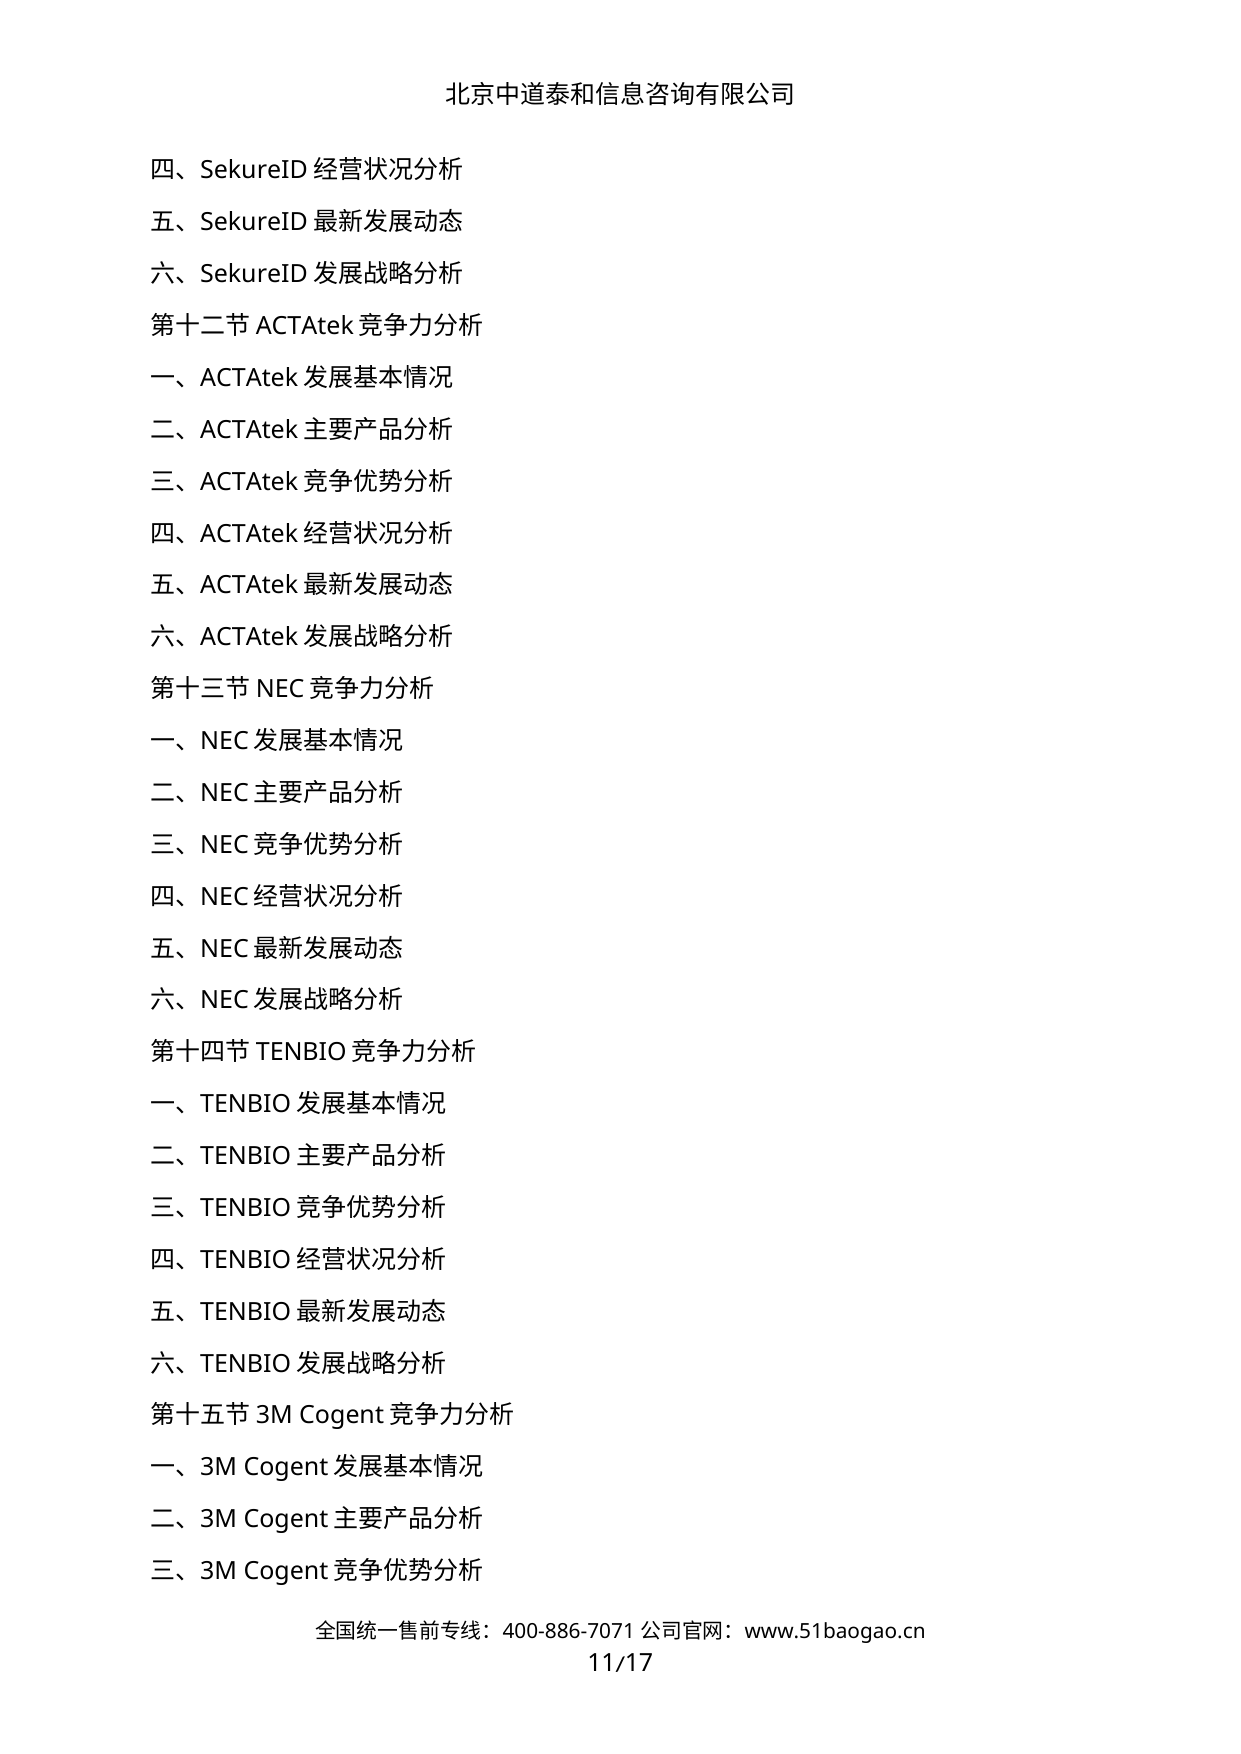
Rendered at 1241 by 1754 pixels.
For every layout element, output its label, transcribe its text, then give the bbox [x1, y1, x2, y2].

text 第十四节 TENBIO竞争力分析 [150, 1032, 1090, 1068]
text 第十三节 NEC竞争力分析 [150, 669, 1090, 705]
text 四、NEC经营状况分析 [150, 876, 1090, 912]
text 六、NEC发展战略分析 [150, 980, 1090, 1016]
text 一、TENBIO发展基本情况 [150, 1084, 1090, 1120]
text 五、ACTAtek最新发展动态 [150, 565, 1090, 601]
text 二、NEC主要产品分析 [150, 772, 1090, 809]
text 一、3M Cogent发展基本情况 [150, 1447, 1090, 1483]
text 四、ACTAtek经营状况分析 [150, 513, 1090, 549]
text 五、TENBIO最新发展动态 [150, 1291, 1090, 1327]
text 四、TENBIO经营状况分析 [150, 1239, 1090, 1276]
text 第十五节 3M Cogent竞争力分析 [150, 1395, 1090, 1431]
text 六、ACTAtek发展战略分析 [150, 617, 1090, 653]
text 二、TENBIO主要产品分析 [150, 1136, 1090, 1172]
text 二、3M Cogent主要产品分析 [150, 1499, 1090, 1535]
text 六、TENBIO发展战略分析 [150, 1343, 1090, 1379]
text 三、TENBIO竞争优势分析 [150, 1187, 1090, 1224]
text 五、SekureID最新发展动态 [150, 202, 1090, 238]
text 五、NEC最新发展动态 [150, 928, 1090, 964]
text 一、NEC发展基本情况 [150, 721, 1090, 757]
text 二、ACTAtek主要产品分析 [150, 409, 1090, 446]
text 一、ACTAtek发展基本情况 [150, 357, 1090, 394]
text 六、SekureID发展战略分析 [150, 254, 1090, 290]
text 四、SekureID经营状况分析 [150, 150, 1090, 186]
text 第十二节 ACTAtek竞争力分析 [150, 306, 1090, 342]
text 三、3M Cogent竞争优势分析 [150, 1551, 1090, 1587]
text 三、ACTAtek竞争优势分析 [150, 461, 1090, 497]
text 三、NEC竞争优势分析 [150, 824, 1090, 861]
